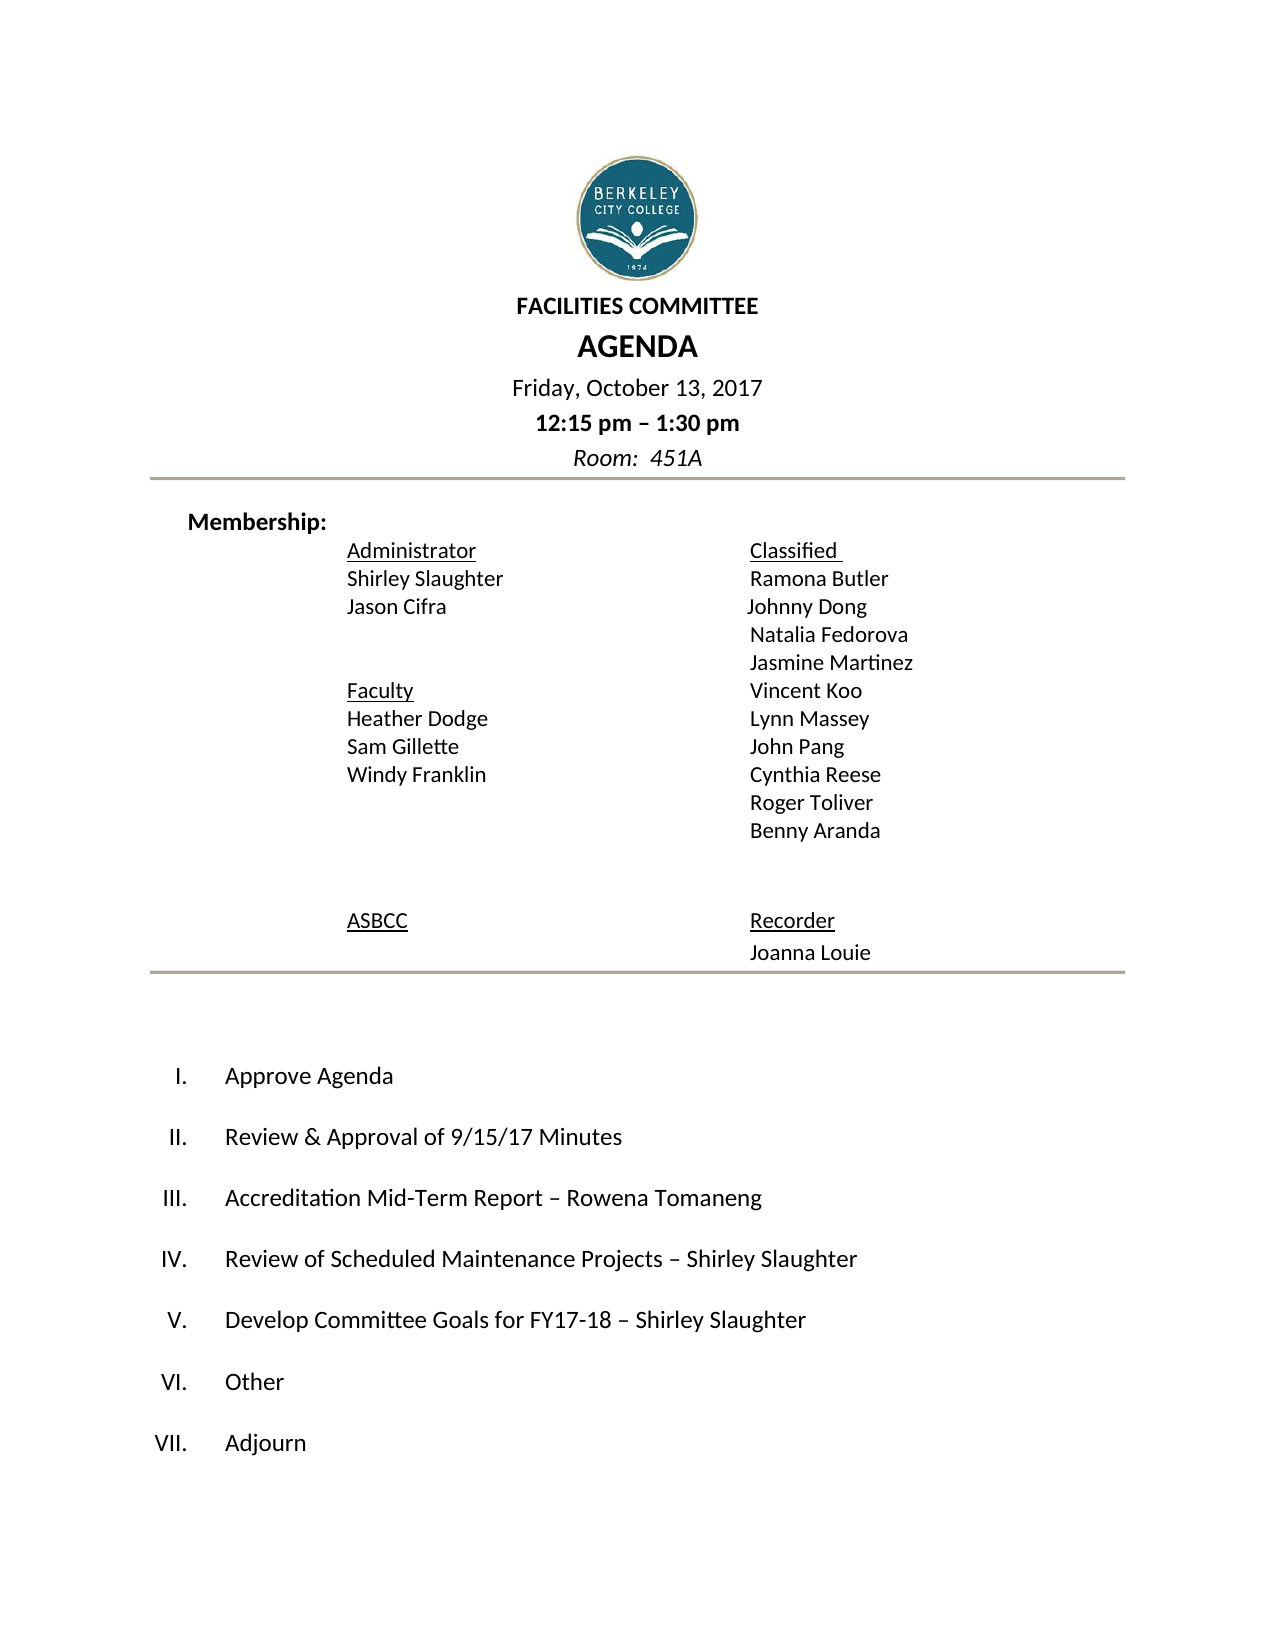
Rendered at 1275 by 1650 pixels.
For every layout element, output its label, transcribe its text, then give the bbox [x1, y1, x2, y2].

text Joanna Louie [150, 938, 1125, 966]
text Membership: Administrator Classified [187, 506, 1125, 564]
text AGENDA [150, 325, 1125, 366]
text Friday, October 13, 2017 [150, 372, 1125, 403]
text FACILITIES COMMITTEE [150, 290, 1125, 321]
text ASBCC Recorder [150, 906, 1125, 934]
list Develop Committee Goals for FY17-18 – Shirley Slaughter [187, 1304, 1125, 1335]
list Other [187, 1366, 1125, 1396]
text 12:15 pm – 1:30 pm [150, 407, 1125, 438]
list Adjourn [187, 1427, 1125, 1457]
text Windy Franklin Cynthia Reese Roger Toliver Benny Aranda [150, 761, 1125, 844]
list Review of Scheduled Maintenance Projects – Shirley Slaughter [187, 1243, 1125, 1274]
list Accreditation Mid-Term Report – Rowena Tomaneng [187, 1182, 1125, 1213]
text Heather Dodge Lynn Massey [150, 704, 1125, 732]
text Sam Gillette John Pang [150, 732, 1125, 761]
text Room: 451A [150, 442, 1125, 473]
text Natalia Fedorova Jasmine Martinez [150, 620, 1125, 676]
text Faculty Vincent Koo [150, 676, 1125, 704]
list Review & Approval of 9/15/17 Minutes [187, 1121, 1125, 1152]
picture [570, 150, 705, 286]
list Approve Agenda [187, 1060, 1125, 1091]
text Jason Cifra Johnny Dong [150, 592, 1125, 620]
text Shirley Slaughter Ramona Butler [150, 564, 1125, 592]
